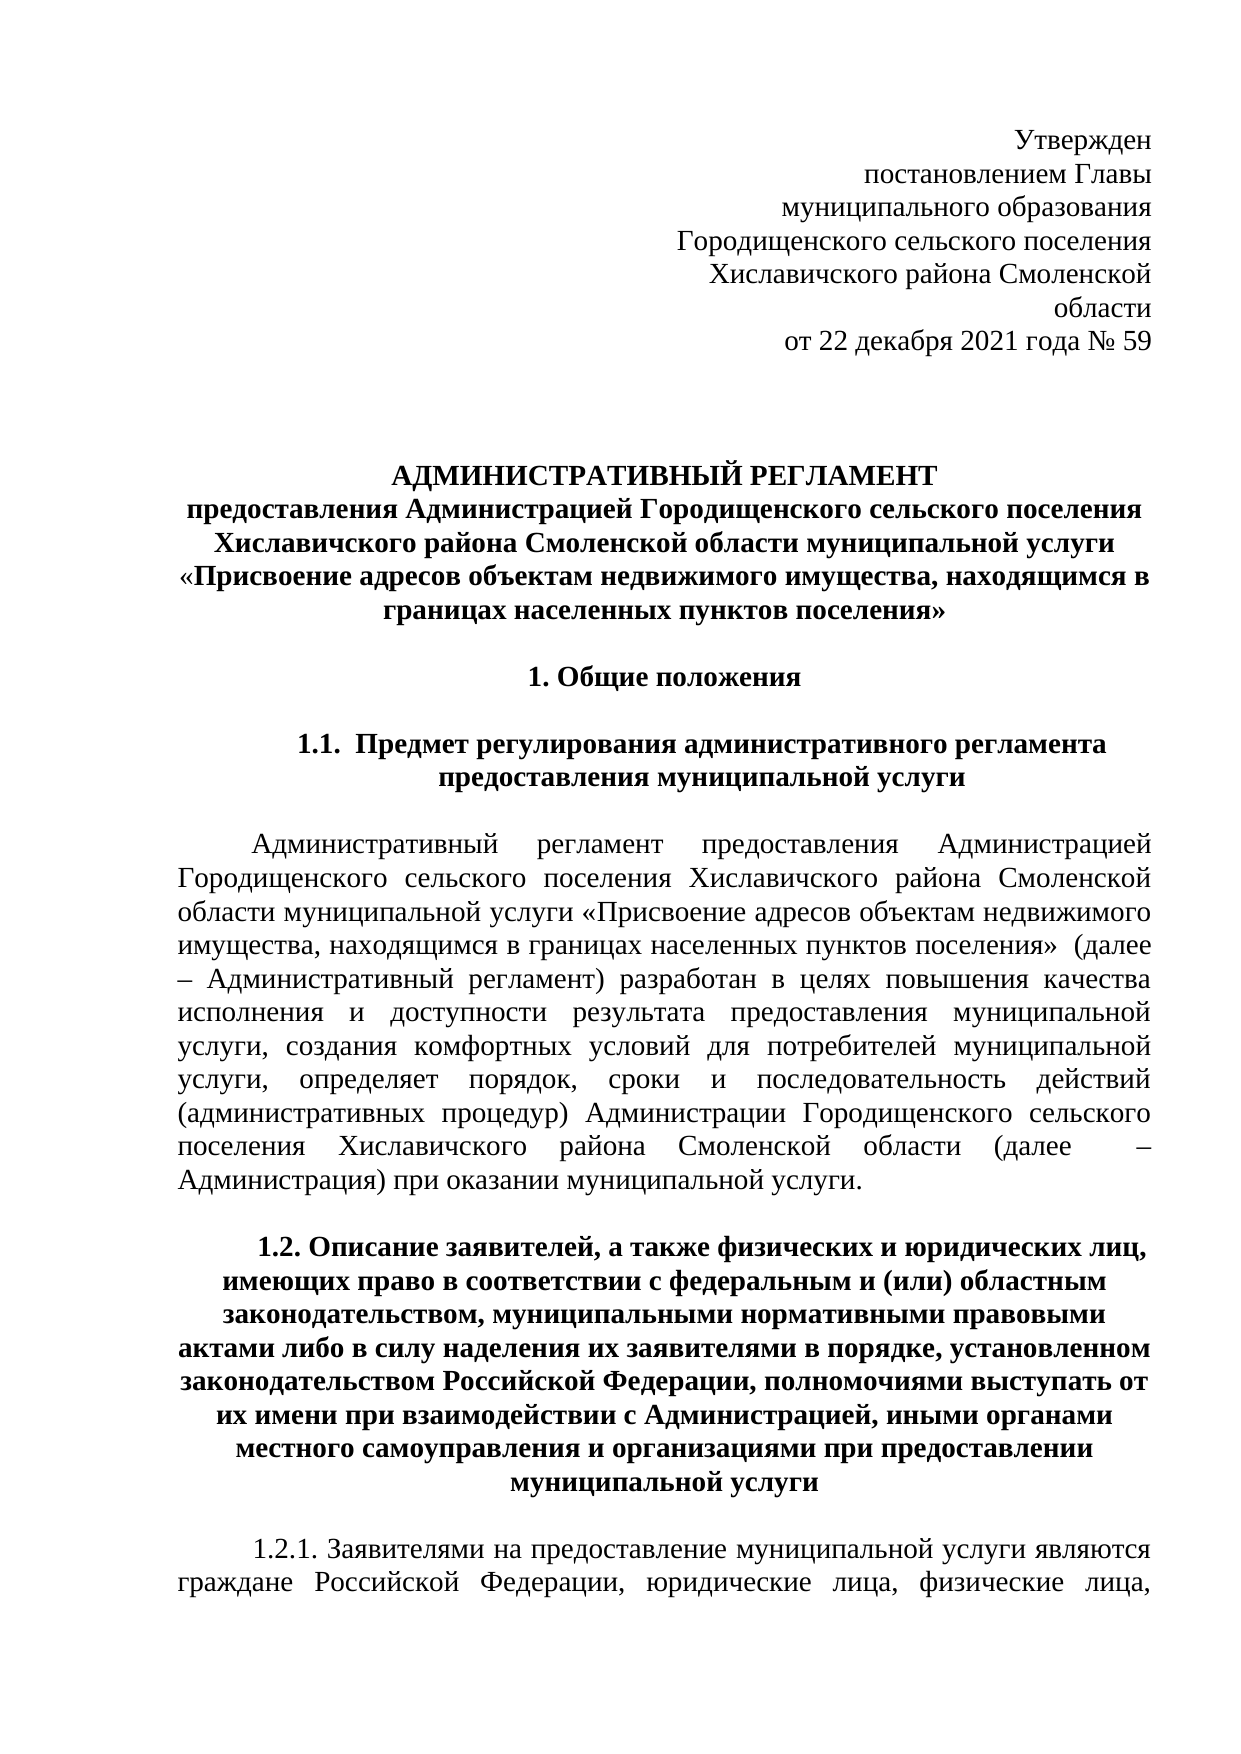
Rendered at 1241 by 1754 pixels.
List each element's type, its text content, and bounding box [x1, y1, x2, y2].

text от 22 декабря 2021 года № 59 [177, 323, 1152, 357]
text Утвержден [177, 122, 1152, 156]
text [177, 1531, 1152, 1598]
text 1.1. Предмет регулирования административного регламента [177, 726, 1152, 759]
text Административный регламент предоставления Администрацией Городищенского сельского поселения Хиславичского района Смоленской области муниципальной услуги «Присвоение адресов объектам недвижимого имущества, находящимся в границах населенных пунктов поселения» (далее – Административный регламент) разработан в целях повышения качества исполнения и доступности результата предоставления муниципальной услуги, создания комфортных условий для потребителей муниципальной услуги, определяет порядок, сроки и последовательность действий (административных процедур) Администрации Городищенского сельского поселения Хиславичского района Смоленской области (далее – Администрация) при оказании муниципальной услуги. [177, 827, 1152, 1196]
text предоставления муниципальной услуги [177, 759, 1152, 793]
text 1. Общие положения [177, 659, 1152, 692]
text предоставления Администрацией Городищенского сельского поселения Хиславичского района Смоленской области муниципальной услуги [177, 491, 1152, 558]
text 1.2. Описание заявителей, а также физических и юридических лиц, имеющих право в соответствии с федеральным и (или) областным законодательством, муниципальными нормативными правовыми актами либо в силу наделения их заявителями в порядке, установленном законодательством Российской Федерации, полномочиями выступать от их имени при взаимодействии с Администрацией, иными органами местного самоуправления и организациями при предоставлении муниципальной услуги [177, 1229, 1152, 1497]
text постановлением Главы муниципального образования Городищенского сельского поселения [177, 156, 1152, 256]
text АДМИНИСТРАТИВНЫЙ РЕГЛАМЕНТ [177, 458, 1152, 491]
text «Присвоение адресов объектам недвижимого имущества, находящимся в границах населенных пунктов поселения» [177, 558, 1152, 625]
text Хиславичского района Смоленской области [177, 256, 1152, 323]
